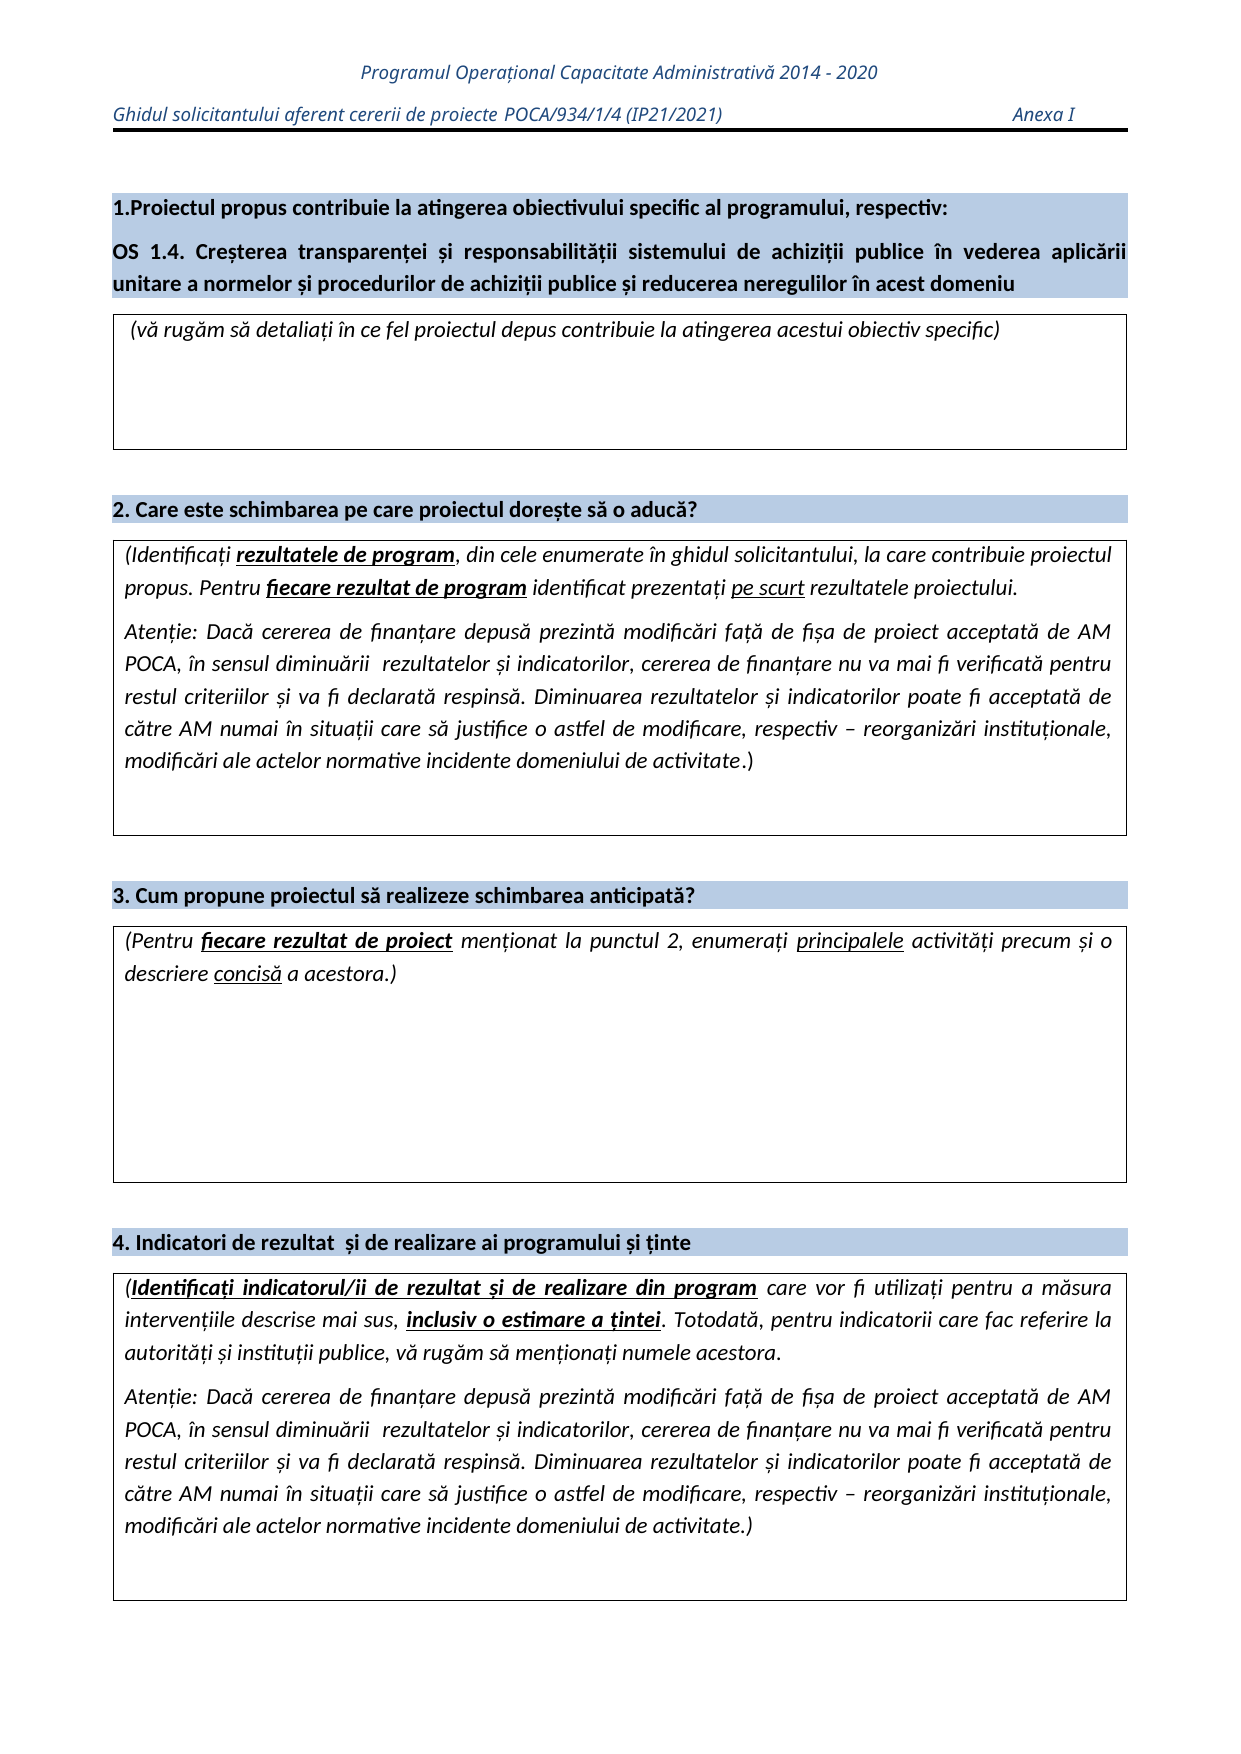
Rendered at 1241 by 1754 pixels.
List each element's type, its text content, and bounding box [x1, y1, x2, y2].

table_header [114, 1274, 1126, 1600]
table_header (Identificați rezultatele de program, din cele enumerate în ghidul solicitantului, la care contribuie proiectul propus. Pentru fiecare rezultat de program identificat prezentați pe scurt rezultatele proiectului. Atenție: Dacă cererea de finanțare depusă prezintă modificări față de fișa de proiect acceptată de AM POCA, în sensul diminuării rezultatelor și indicatorilor, cererea de finanțare nu va mai fi verificată pentru restul criteriilor și va fi declarată respinsă. Diminuarea rezultatelor și indicatorilor poate fi acceptată de către AM numai în situații care să justifice o astfel de modificare, respectiv – reorganizări instituționale, modificări ale actelor normative incidente domeniului de activitate.) [114, 541, 1126, 835]
text 2. Care este schimbarea pe care proiectul dorește să o aducă? [112, 495, 1128, 523]
table_header (vă rugăm să detaliați în ce fel proiectul depus contribuie la atingerea acestui obiectiv specific) [114, 315, 1126, 449]
table_header (Pentru fiecare rezultat de proiect menționat la punctul 2, enumerați principalele activități precum și o descriere concisă a acestora.) [114, 927, 1126, 1182]
text OS 1.4. Creșterea transparenței și responsabilității sistemului de achiziții publice în vederea aplicării unitare a normelor și procedurilor de achiziții publice și reducerea neregulilor în acest domeniu [112, 237, 1128, 298]
text 1.Proiectul propus contribuie la atingerea obiectivului specific al programului, respectiv: [112, 193, 1128, 221]
text 4. Indicatori de rezultat și de realizare ai programului și ținte [112, 1228, 1128, 1256]
text 3. Cum propune proiectul să realizeze schimbarea anticipată? [112, 881, 1128, 909]
